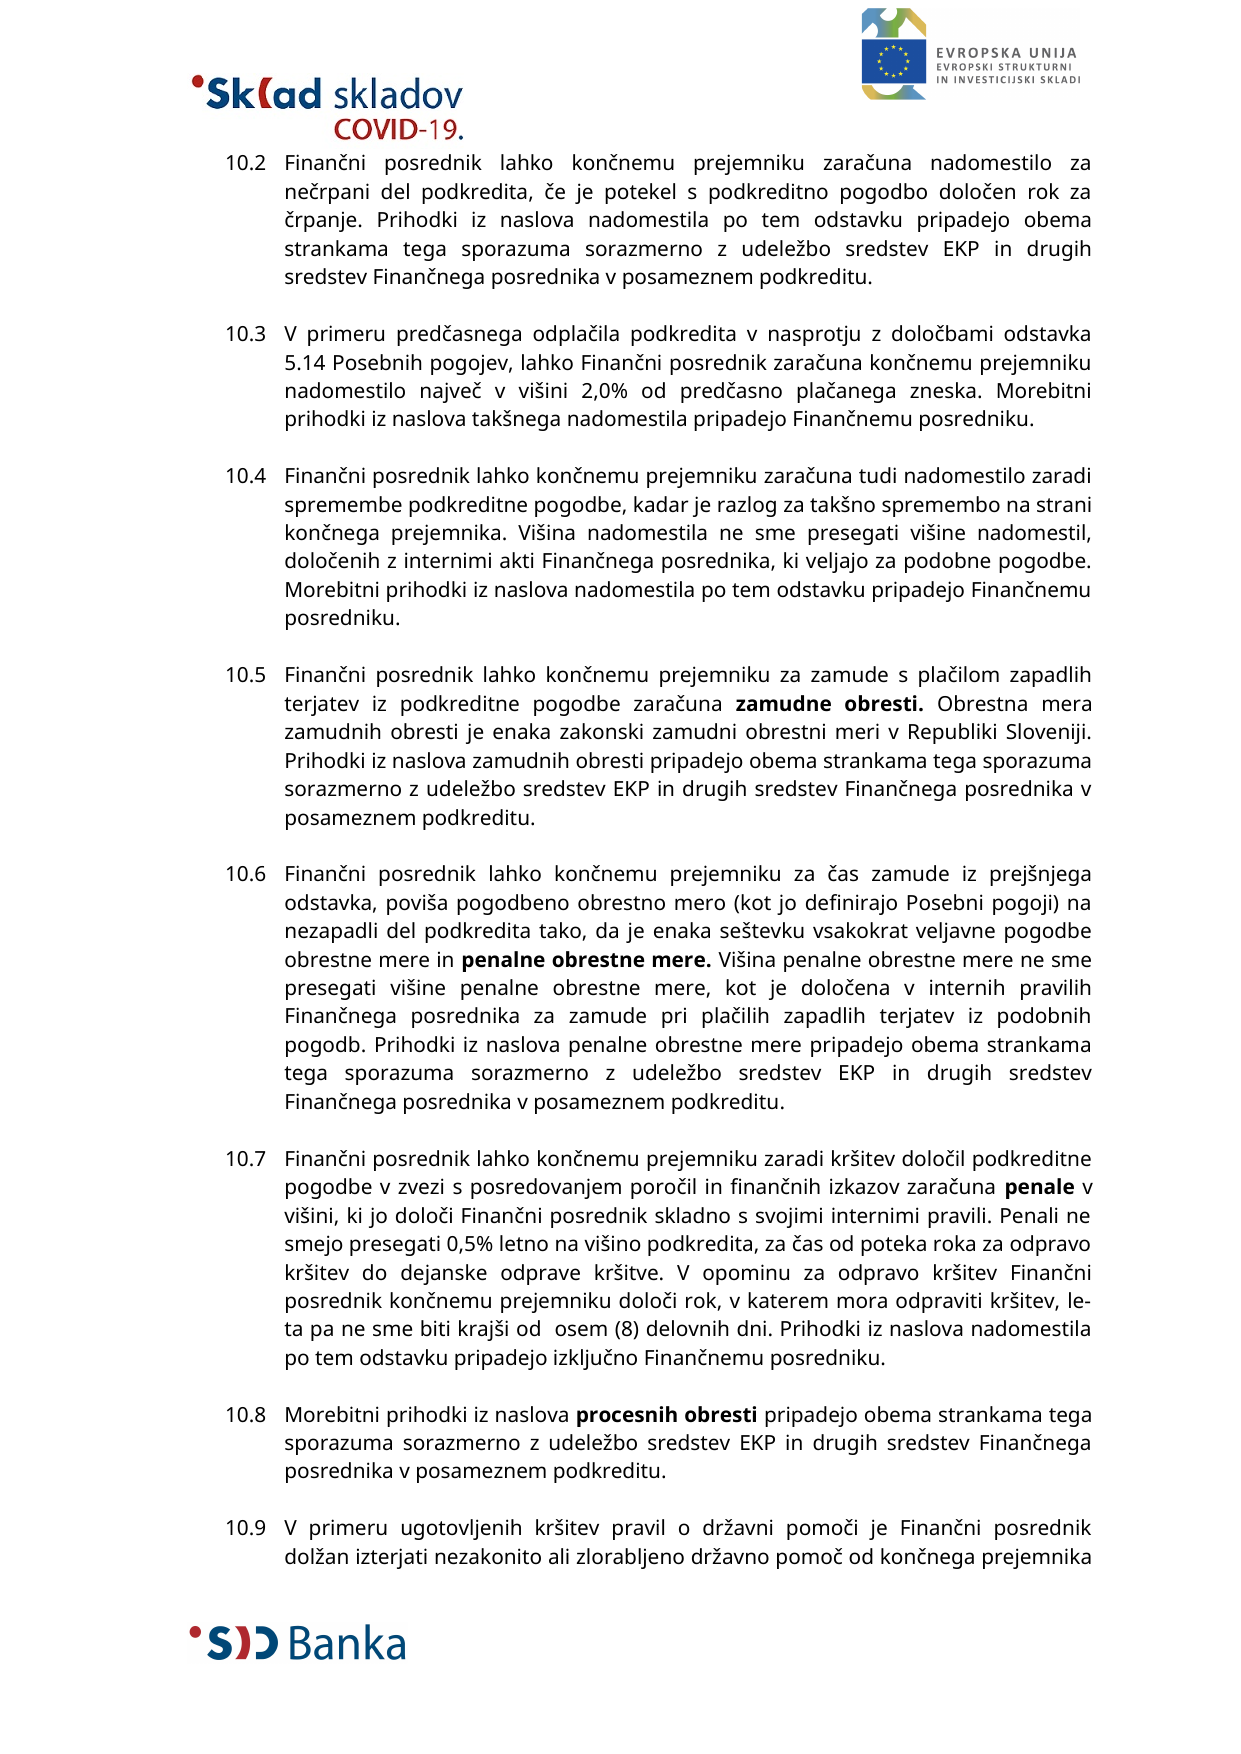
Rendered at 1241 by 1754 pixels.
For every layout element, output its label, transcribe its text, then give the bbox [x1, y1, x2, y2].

list Finančni posrednik lahko končnemu prejemniku zaračuna nadomestilo za nečrpani del podkredita, če je potekel s podkreditno pogodbo določen rok za črpanje. Prihodki iz naslova nadomestila po tem odstavku pripadejo obema strankama tega sporazuma sorazmerno z udeležbo sredstev EKP in drugih sredstev Finančnega posrednika v posameznem podkreditu. [225, 148, 1093, 291]
list Finančni posrednik lahko končnemu prejemniku za zamude s plačilom zapadlih terjatev iz podkreditne pogodbe zaračuna zamudne obresti. Obrestna mera zamudnih obresti je enaka zakonski zamudni obrestni meri v Republiki Sloveniji. Prihodki iz naslova zamudnih obresti pripadejo obema strankama tega sporazuma sorazmerno z udeležbo sredstev EKP in drugih sredstev Finančnega posrednika v posameznem podkreditu. [225, 660, 1093, 831]
list Finančni posrednik lahko končnemu prejemniku zaračuna tudi nadomestilo zaradi spremembe podkreditne pogodbe, kadar je razlog za takšno spremembo na strani končnega prejemnika. Višina nadomestila ne sme presegati višine nadomestil, določenih z internimi akti Finančnega posrednika, ki veljajo za podobne pogodbe. Morebitni prihodki iz naslova nadomestila po tem odstavku pripadejo Finančnemu posredniku. [225, 461, 1093, 632]
list V primeru predčasnega odplačila podkredita v nasprotju z določbami odstavka 5.14 Posebnih pogojev, lahko Finančni posrednik zaračuna končnemu prejemniku nadomestilo največ v višini 2,0% od predčasno plačanega zneska. Morebitni prihodki iz naslova takšnega nadomestila pripadejo Finančnemu posredniku. [225, 319, 1093, 433]
list Morebitni prihodki iz naslova procesnih obresti pripadejo obema strankama tega sporazuma sorazmerno z udeležbo sredstev EKP in drugih sredstev Finančnega posrednika v posameznem podkreditu. [225, 1400, 1093, 1485]
picture [187, 73, 465, 149]
list Finančni posrednik lahko končnemu prejemniku zaradi kršitev določil podkreditne pogodbe v zvezi s posredovanjem poročil in finančnih izkazov zaračuna penale v višini, ki jo določi Finančni posrednik skladno s svojimi internimi pravili. Penali ne smejo presegati 0,5% letno na višino podkredita, za čas od poteka roka za odpravo kršitev do dejanske odprave kršitve. V opominu za odpravo kršitev Finančni posrednik končnemu prejemniku določi rok, v katerem mora odpraviti kršitev, le-ta pa ne sme biti krajši od osem (8) delovnih dni. Prihodki iz naslova nadomestila po tem odstavku pripadejo izključno Finančnemu posredniku. [225, 1144, 1093, 1371]
list Finančni posrednik lahko končnemu prejemniku za čas zamude iz prejšnjega odstavka, poviša pogodbeno obrestno mero (kot jo definirajo Posebni pogoji) na nezapadli del podkredita tako, da je enaka seštevku vsakokrat veljavne pogodbe obrestne mere in penalne obrestne mere. Višina penalne obrestne mere ne sme presegati višine penalne obrestne mere, kot je določena v internih pravilih Finančnega posrednika za zamude pri plačilih zapadlih terjatev iz podobnih pogodb. Prihodki iz naslova penalne obrestne mere pripadejo obema strankama tega sporazuma sorazmerno z udeležbo sredstev EKP in drugih sredstev Finančnega posrednika v posameznem podkreditu. [225, 859, 1093, 1115]
picture [187, 1622, 408, 1664]
picture [861, 8, 1081, 100]
